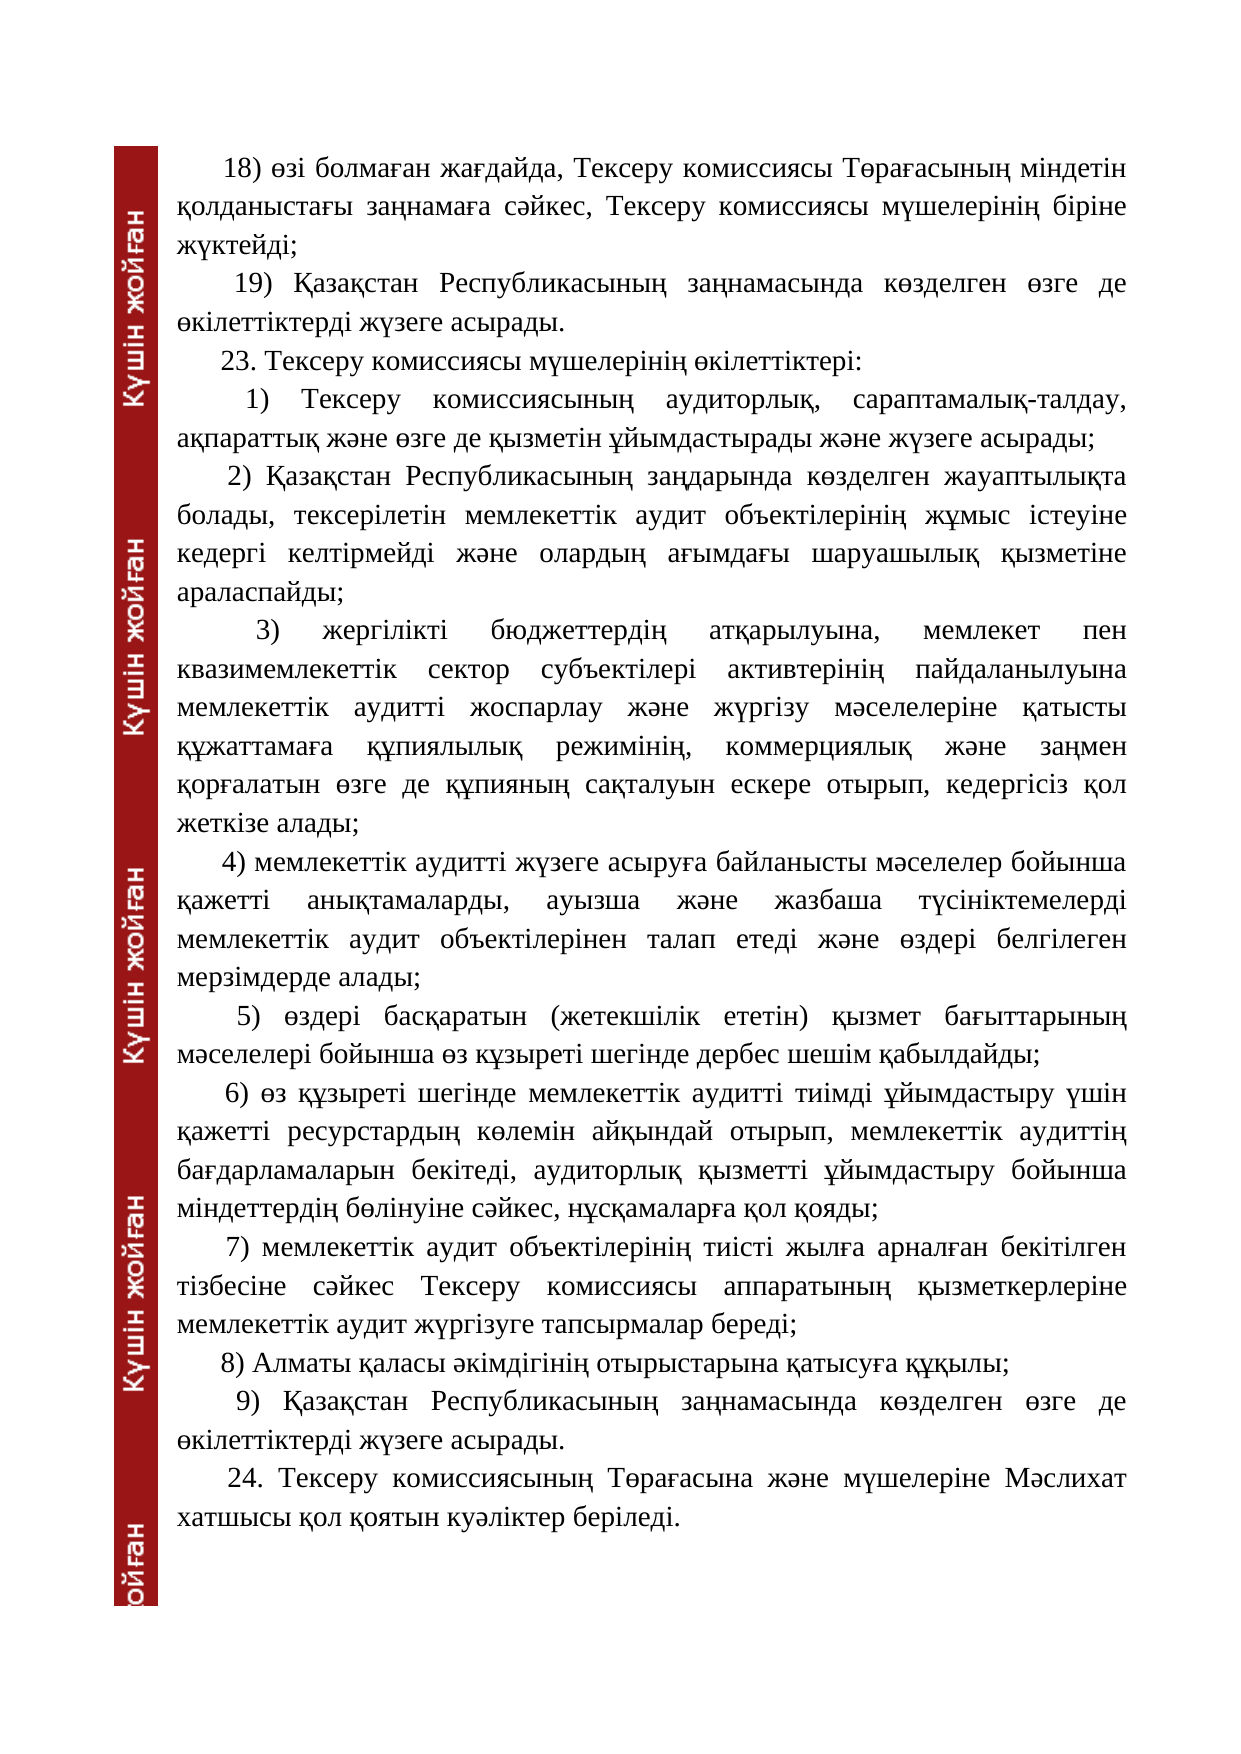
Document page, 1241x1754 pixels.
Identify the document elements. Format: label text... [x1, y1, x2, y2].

text 5) өздері басқаратын (жетекшілік ететін) қызмет бағыттарының мәселелері бойынша өз кұзыреті шегінде дербес шешім қабылдайды; [112, 998, 1128, 1070]
picture [114, 376, 158, 381]
text 18) өзi болмаған жағдайда, Тексеру комиссиясы Төрағасының міндетін қолданыстағы заңнамаға сәйкес, Тексеру комиссиясы мүшелерінің бipiнe жүктейді; [112, 150, 1128, 261]
picture [114, 1070, 158, 1075]
picture [114, 1224, 158, 1229]
picture [114, 453, 158, 458]
picture [114, 993, 158, 998]
text 3) жергілікті бюджеттердің атқарылуына, мемлекет пен квазимемлекеттік сектор субъектілері активтерінің пайдаланылуына мемлекеттік аудитті жоспарлау және жүргізу мәселелеріне қатысты құжаттамаға құпиялылық режимінің, коммерциялық және заңмен қорғалатын өзге де құпияның сақталуын ескере отырып, кедергісіз қол жеткізе алады; [112, 612, 1128, 839]
picture [114, 146, 158, 150]
text 8) Алматы қаласы әкімдігінің отырыстарына қатысуға құқылы; [112, 1345, 1128, 1378]
picture [114, 839, 158, 844]
picture [114, 607, 158, 612]
picture [114, 1378, 158, 1383]
text 19) Қазақстан Республикасының заңнамасында көзделген өзге де өкілеттіктерді жүзеге асырады. [112, 266, 1128, 338]
text 9) Қазақстан Республикасының заңнамасында көзделген өзге де өкілеттіктерді жүзеге асырады. [112, 1383, 1128, 1455]
text 4) мемлекеттік аудитті жүзеге асыруға байланысты мәселелер бойынша қажетті анықтамаларды, ауызша және жазбаша түсініктемелерді мемлекеттік аудит объектілерінен талап етеді және өздері белгілеген мерзімдерде алады; [112, 844, 1128, 993]
picture [114, 1532, 158, 1606]
text 1) Тексеру комиссиясының аудиторлық, сараптамалық-талдау, ақпараттық және өзге де қызметін ұйымдастырады және жүзеге асырады; [112, 381, 1128, 453]
picture [114, 1455, 158, 1460]
picture [114, 1340, 158, 1345]
text 24. Тексеру комиссиясының Төрағасына және мүшелеріне Мәслихат хатшысы қол қоятын куәліктер беріледі. [112, 1460, 1128, 1532]
picture [114, 261, 158, 266]
text 7) мемлекеттік аудит объектілерінің тиiсті жылға арналған бекітілген тізбесіне сәйкес Тексеру комиссиясы аппаратының қызметкерлеріне мемлекеттік аудит жүргізуге тапсырмалар береді; [112, 1229, 1128, 1340]
picture [114, 338, 158, 343]
text 23. Тексеру комиссиясы мүшелерінің өкілеттіктері: [112, 343, 1128, 376]
text 6) өз құзыреті шегінде мемлекеттік аудитті тиімді ұйымдастыру үшін қажетті ресурстардың көлемін айқындай отырып, мемлекеттік аудиттің бағдарламаларын бекітеді, аудиторлық қызметті ұйымдастыру бойынша міндеттердің бөлінуіне сәйкес, нұсқамаларға қол қояды; [112, 1075, 1128, 1224]
text 2) Қазақстан Республикасының заңдарында көзделген жауаптылықта болады, тексерілетін мемлекеттік аудит объектілерінің жұмыс icтeyiнe кедергі келтірмейді және олардың ағымдағы шаруашылық қызметіне араласпайды; [112, 458, 1128, 607]
